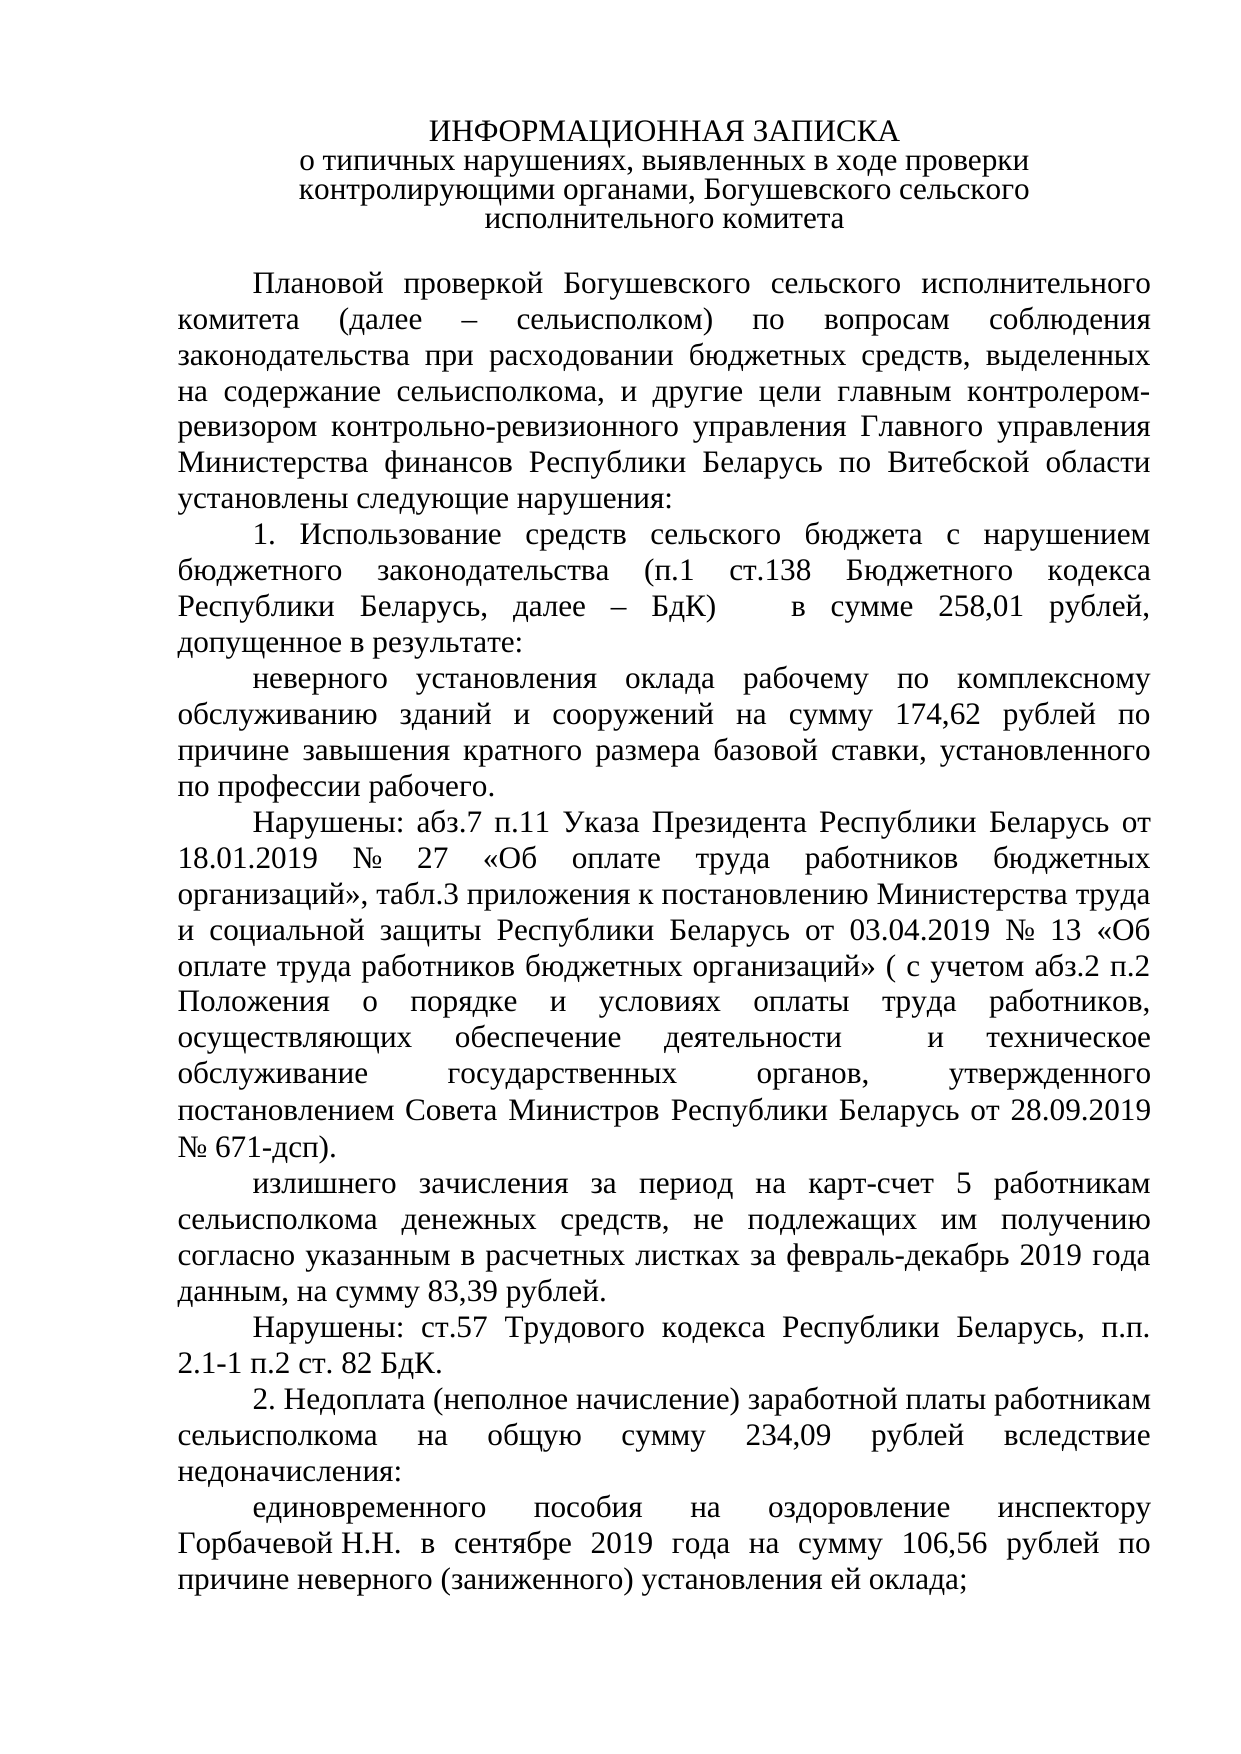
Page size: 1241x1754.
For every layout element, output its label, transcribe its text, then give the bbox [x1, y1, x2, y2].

text 2. Недоплата (неполное начисление) заработной платы работникам сельисполкома на общую сумму 234,09 рублей вследствие недоначисления: [177, 1380, 1152, 1488]
text исполнительного комитета [177, 206, 1152, 235]
text Нарушены: абз.7 п.11 Указа Президента Республики Беларусь от 18.01.2019 № 27 «Об оплате труда работников бюджетных организаций», табл.3 приложения к постановлению Министерства труда и социальной защиты Республики Беларусь от 03.04.2019 № 13 «Об оплате труда работников бюджетных организаций» ( с учетом абз.2 п.2 Положения о порядке и условиях оплаты труда работников, осуществляющих обеспечение деятельности и техническое обслуживание государственных органов, утвержденного постановлением Совета Министров Республики Беларусь от 28.09.2019 № 671-дсп). [177, 803, 1152, 1164]
text излишнего зачисления за период на карт-счет 5 работникам сельисполкома денежных средств, не подлежащих им получению согласно указанным в расчетных листках за февраль-декабрь 2019 года данным, на сумму 83,39 рублей. [177, 1164, 1152, 1308]
text ИНФОРМАЦИОННАЯ ЗАПИСКА [177, 118, 1152, 147]
text единовременного пособия на оздоровление инспектору Горбачевой Н.Н. в сентябре 2019 года на сумму 106,56 рублей по причине неверного (заниженного) установления ей оклада; [177, 1488, 1152, 1596]
text Нарушены: ст.57 Трудового кодекса Республики Беларусь, п.п. 2.1-1 п.2 ст. 82 БдК. [177, 1308, 1152, 1380]
text Плановой проверкой Богушевского сельского исполнительного комитета (далее – сельисполком) по вопросам соблюдения законодательства при расходовании бюджетных средств, выделенных на содержание сельисполкома, и другие цели главным контролером-ревизором контрольно-ревизионного управления Главного управления Министерства финансов Республики Беларусь по Витебской области установлены следующие нарушения: [177, 264, 1152, 516]
text 1. Использование средств сельского бюджета с нарушением бюджетного законодательства (п.1 ст.138 Бюджетного кодекса Республики Беларусь, далее – БдК) в сумме 258,01 рублей, допущенное в результате: [177, 516, 1152, 659]
text неверного установления оклада рабочему по комплексному обслуживанию зданий и сооружений на сумму 174,62 рублей по причине завышения кратного размера базовой ставки, установленного по профессии рабочего. [177, 659, 1152, 803]
text о типичных нарушениях, выявленных в ходе проверки контролирующими органами, Богушевского сельского [177, 147, 1152, 206]
